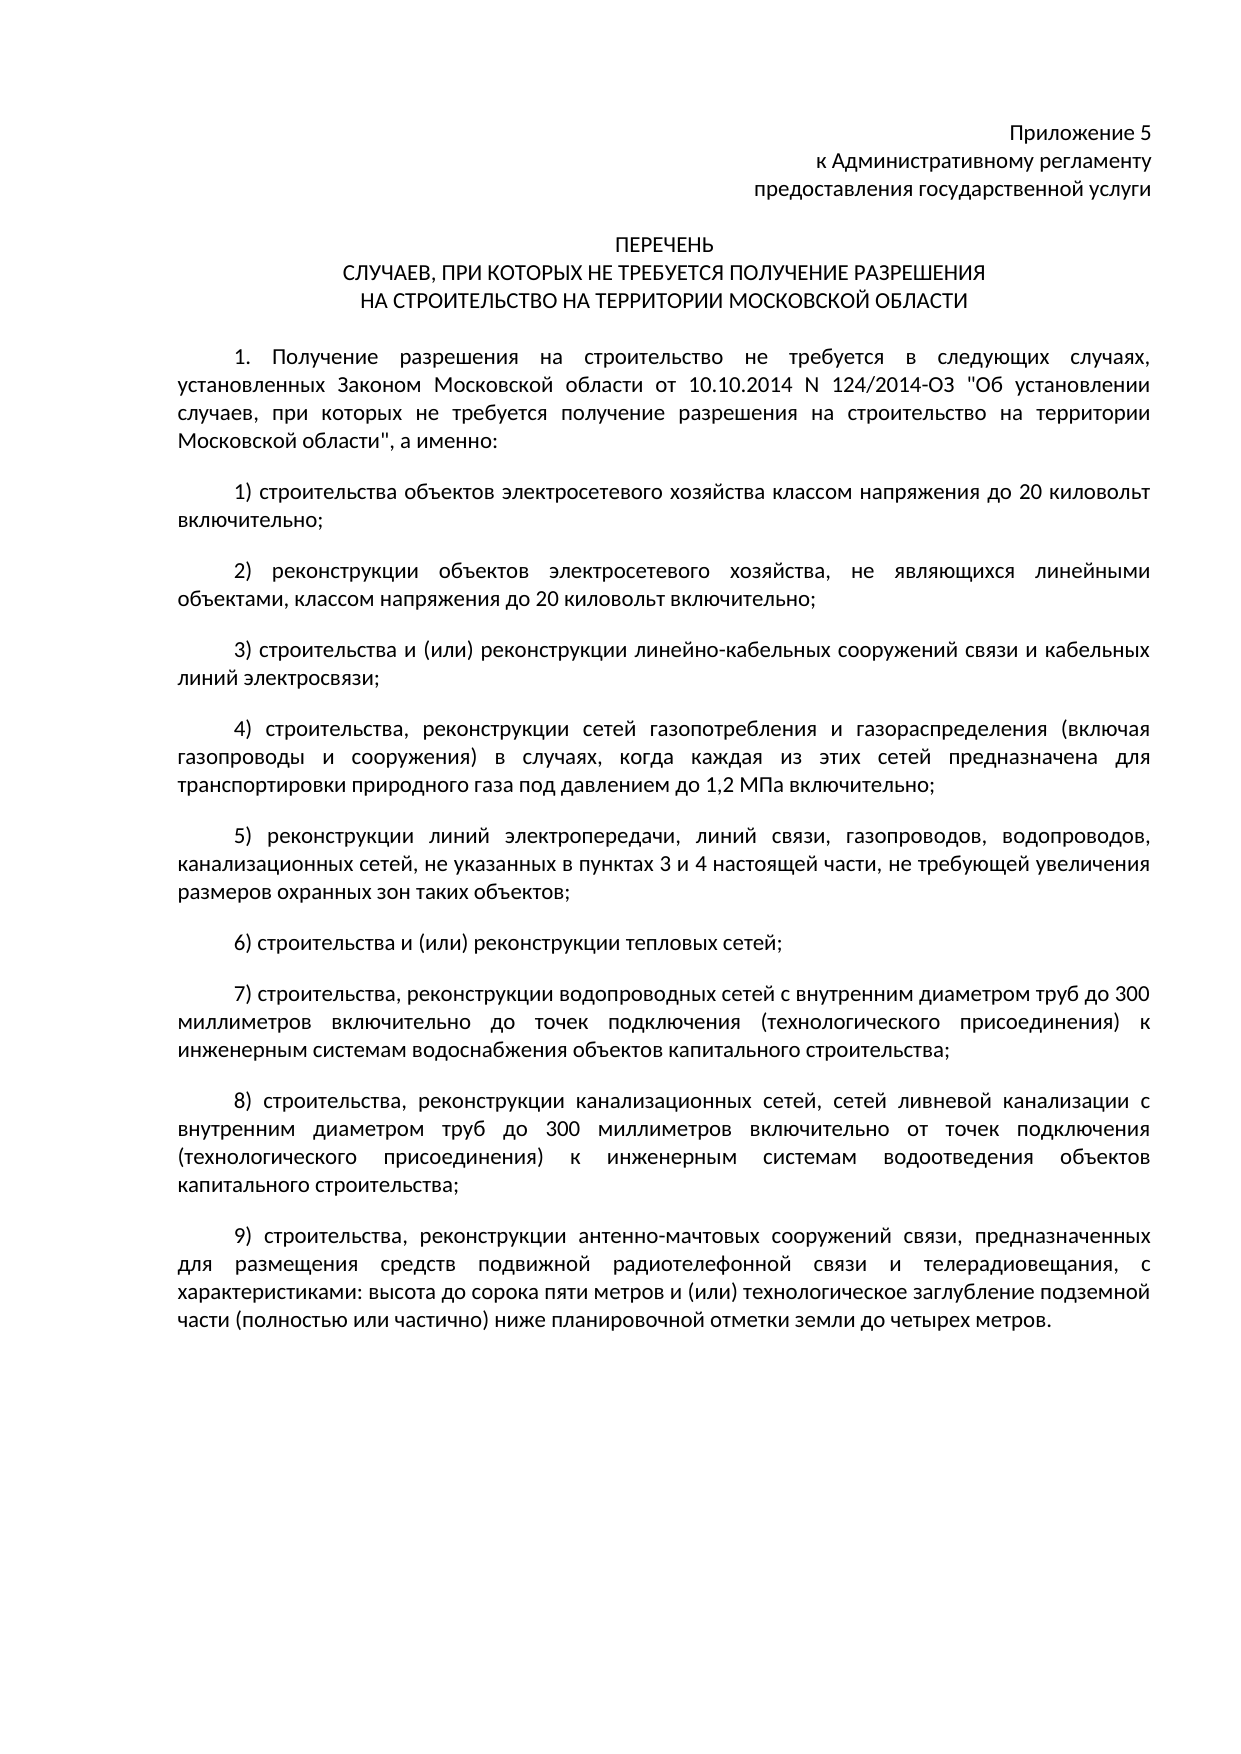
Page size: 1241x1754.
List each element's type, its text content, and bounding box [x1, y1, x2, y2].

text ПЕРЕЧЕНЬ [177, 230, 1152, 258]
text 8) строительства, реконструкции канализационных сетей, сетей ливневой канализации с внутренним диаметром труб до 300 миллиметров включительно от точек подключения (технологического присоединения) к инженерным системам водоотведения объектов капитального строительства; [177, 1086, 1152, 1198]
text 1) строительства объектов электросетевого хозяйства классом напряжения до 20 киловольт включительно; [177, 477, 1152, 533]
text 6) строительства и (или) реконструкции тепловых сетей; [177, 928, 1152, 956]
text 5) реконструкции линий электропередачи, линий связи, газопроводов, водопроводов, канализационных сетей, не указанных в пунктах 3 и 4 настоящей части, не требующей увеличения размеров охранных зон таких объектов; [177, 821, 1152, 905]
text Приложение 5 [177, 118, 1152, 146]
text 9) строительства, реконструкции антенно-мачтовых сооружений связи, предназначенных для размещения средств подвижной радиотелефонной связи и телерадиовещания, с характеристиками: высота до сорока пяти метров и (или) технологическое заглубление подземной части (полностью или частично) ниже планировочной отметки земли до четырех метров. [177, 1221, 1152, 1333]
text 3) строительства и (или) реконструкции линейно-кабельных сооружений связи и кабельных линий электросвязи; [177, 635, 1152, 691]
text 2) реконструкции объектов электросетевого хозяйства, не являющихся линейными объектами, классом напряжения до 20 киловольт включительно; [177, 556, 1152, 612]
text НА СТРОИТЕЛЬСТВО НА ТЕРРИТОРИИ МОСКОВСКОЙ ОБЛАСТИ [177, 286, 1152, 314]
text 4) строительства, реконструкции сетей газопотребления и газораспределения (включая газопроводы и сооружения) в случаях, когда каждая из этих сетей предназначена для транспортировки природного газа под давлением до 1,2 МПа включительно; [177, 714, 1152, 798]
text к Административному регламенту [177, 146, 1152, 174]
text 7) строительства, реконструкции водопроводных сетей с внутренним диаметром труб до 300 миллиметров включительно до точек подключения (технологического присоединения) к инженерным системам водоснабжения объектов капитального строительства; [177, 979, 1152, 1063]
text 1. Получение разрешения на строительство не требуется в следующих случаях, установленных Законом Московской области от 10.10.2014 N 124/2014-ОЗ "Об установлении случаев, при которых не требуется получение разрешения на строительство на территории Московской области", а именно: [177, 342, 1152, 454]
text предоставления государственной услуги [177, 174, 1152, 202]
text СЛУЧАЕВ, ПРИ КОТОРЫХ НЕ ТРЕБУЕТСЯ ПОЛУЧЕНИЕ РАЗРЕШЕНИЯ [177, 258, 1152, 286]
